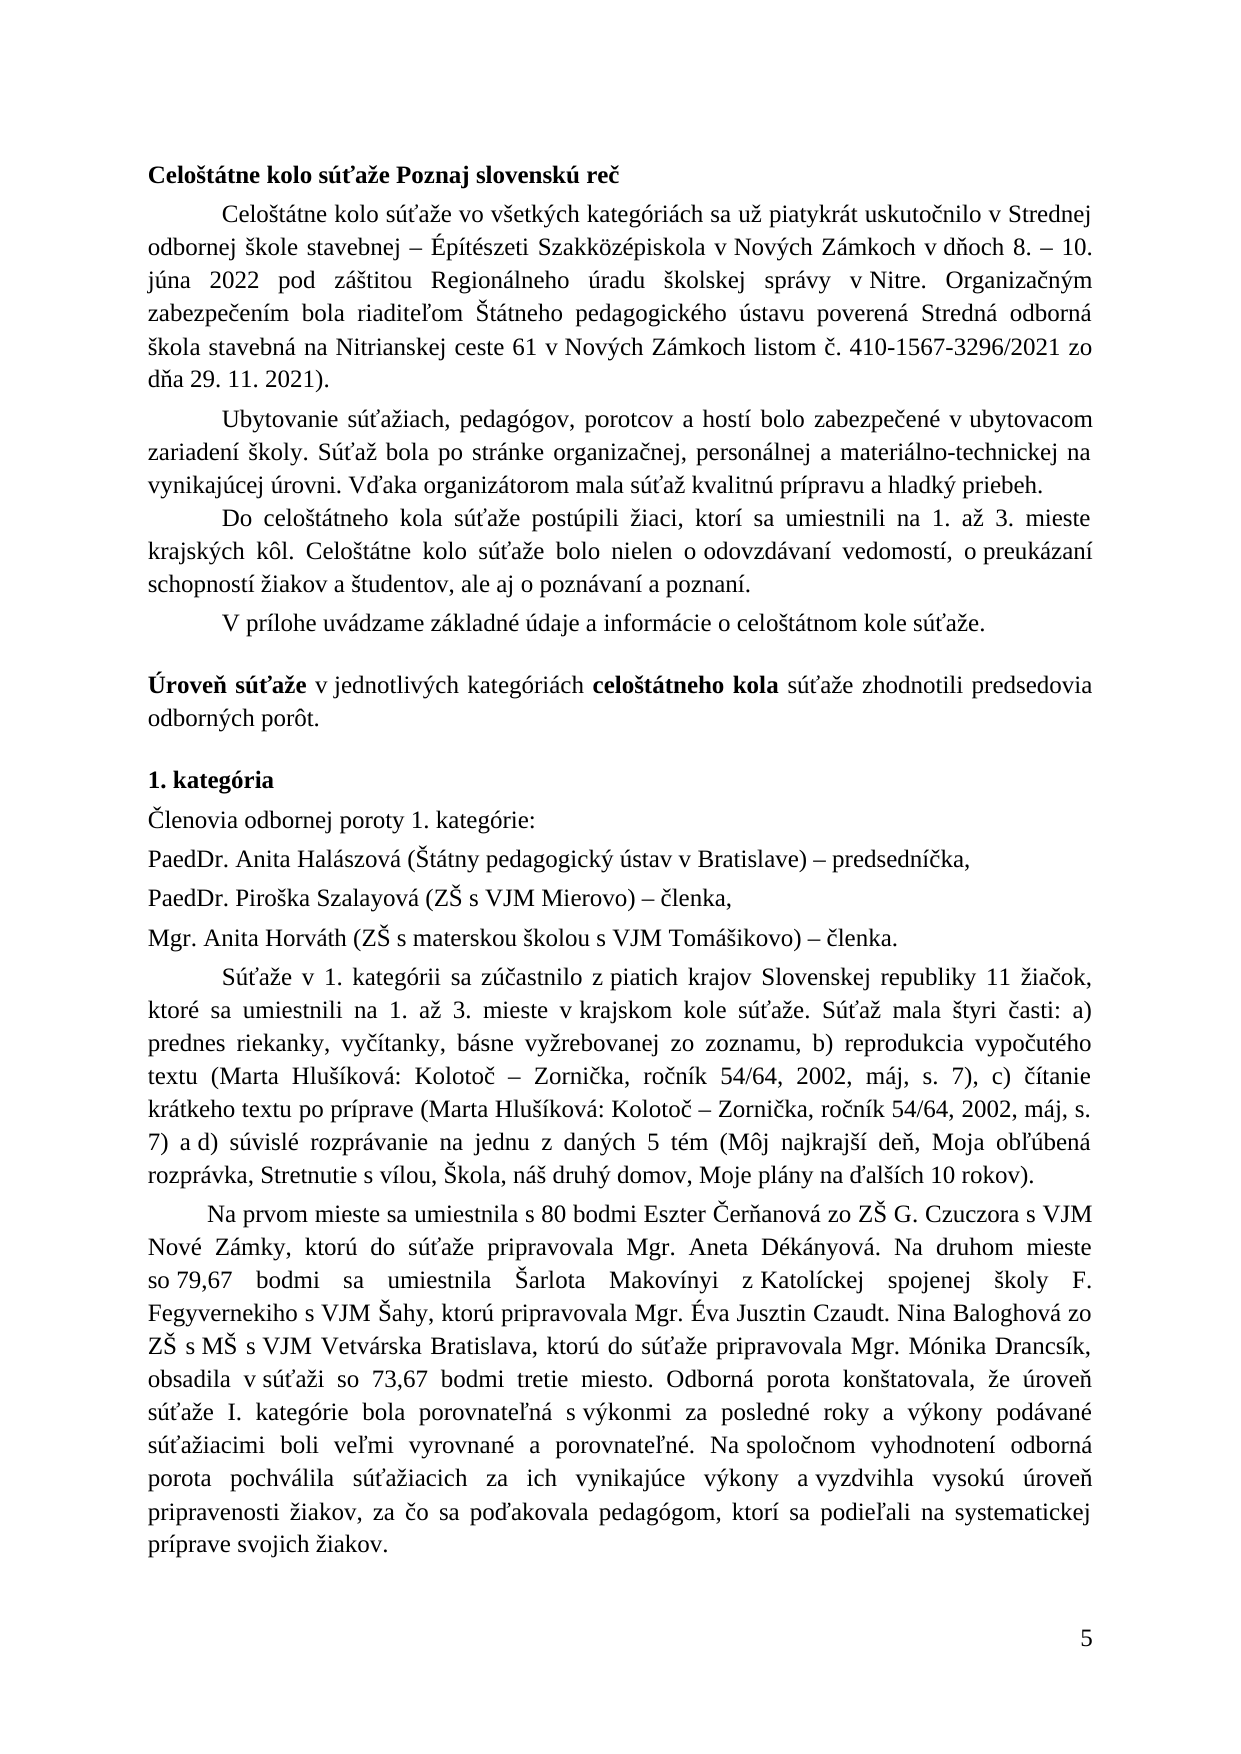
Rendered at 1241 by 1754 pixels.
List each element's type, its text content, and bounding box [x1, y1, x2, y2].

text PaedDr. Anita Halászová (Štátny pedagogický ústav v Bratislave) – predsedníčka, [148, 844, 1092, 873]
text Úroveň súťaže v jednotlivých kategóriách celoštátneho kola súťaže zhodnotili predsedovia odborných porôt. [148, 670, 1092, 732]
text Súťaže v 1. kategórii sa zúčastnilo z piatich krajov Slovenskej republiky 11 žiačok, ktoré sa umiestnili na 1. až 3. mieste v krajskom kole súťaže. Súťaž mala štyri časti: a) prednes riekanky, vyčítanky, básne vyžrebovanej zo zoznamu, b) reprodukcia vypočutého textu (Marta Hlušíková: Kolotoč – Zornička, ročník 54/64, 2002, máj, s. 7), c) čítanie krátkeho textu po príprave (Marta Hlušíková: Kolotoč – Zornička, ročník 54/64, 2002, máj, s. 7) a d) súvislé rozprávanie na jednu z daných 5 tém (Môj najkrajší deň, Moja obľúbená rozprávka, Stretnutie s vílou, Škola, náš druhý domov, Moje plány na ďalších 10 rokov). [148, 962, 1092, 1189]
text Na prvom mieste sa umiestnila s 80 bodmi Eszter Čerňanová zo ZŠ G. Czuczora s VJM Nové Zámky, ktorú do súťaže pripravovala Mgr. Aneta Dékányová. Na druhom mieste so 79,67 bodmi sa umiestnila Šarlota Makovínyi z Katolíckej spojenej školy F. Fegyvernekiho s VJM Šahy, ktorú pripravovala Mgr. Éva Jusztin Czaudt. Nina Baloghová zo ZŠ s MŠ s VJM Vetvárska Bratislava, ktorú do súťaže pripravovala Mgr. Mónika Drancsík, obsadila v súťaži so 73,67 bodmi tretie miesto. Odborná porota konštatovala, že úroveň súťaže I. kategórie bola porovnateľná s výkonmi za posledné roky a výkony podávané súťažiacimi boli veľmi vyrovnané a porovnateľné. Na spoločnom vyhodnotení odborná porota pochválila súťažiacich za ich vynikajúce výkony a vyzdvihla vysokú úroveň pripravenosti žiakov, za čo sa poďakovala pedagógom, ktorí sa podieľali na systematickej príprave svojich žiakov. [148, 1199, 1092, 1558]
text Celoštátne kolo súťaže Poznaj slovenskú reč [148, 160, 1092, 189]
text V prílohe uvádzame základné údaje a informácie o celoštátnom kole súťaže. [148, 608, 1092, 637]
text 1. kategória [148, 766, 1092, 794]
text Celoštátne kolo súťaže vo všetkých kategóriách sa už piatykrát uskutočnilo v Strednej odbornej škole stavebnej – Építészeti Szakközépiskola v Nových Zámkoch v dňoch 8. – 10. júna 2022 pod záštitou Regionálneho úradu školskej správy v Nitre. Organizačným zabezpečením bola riaditeľom Štátneho pedagogického ústavu poverená Stredná odborná škola stavebná na Nitrianskej ceste 61 v Nových Zámkoch listom č. 410-1567-3296/2021 zo dňa 29. 11. 2021). [148, 199, 1092, 393]
text Členovia odbornej poroty 1. kategórie: [148, 805, 1092, 834]
text Ubytovanie súťažiach, pedagógov, porotcov a hostí bolo zabezpečené v ubytovacom zariadení školy. Súťaž bola po stránke organizačnej, personálnej a materiálno-technickej na vynikajúcej úrovni. Vďaka organizátorom mala súťaž kvalitnú prípravu a hladký priebeh. [148, 404, 1092, 499]
text Do celoštátneho kola súťaže postúpili žiaci, ktorí sa umiestnili na 1. až 3. mieste krajských kôl. Celoštátne kolo súťaže bolo nielen o odovzdávaní vedomostí, o preukázaní schopností žiakov a študentov, ale aj o poznávaní a poznaní. [148, 503, 1092, 598]
text Mgr. Anita Horváth (ZŠ s materskou školou s VJM Tomášikovo) – členka. [148, 923, 1092, 951]
text PaedDr. Piroška Szalayová (ZŠ s VJM Mierovo) – členka, [148, 883, 1092, 912]
